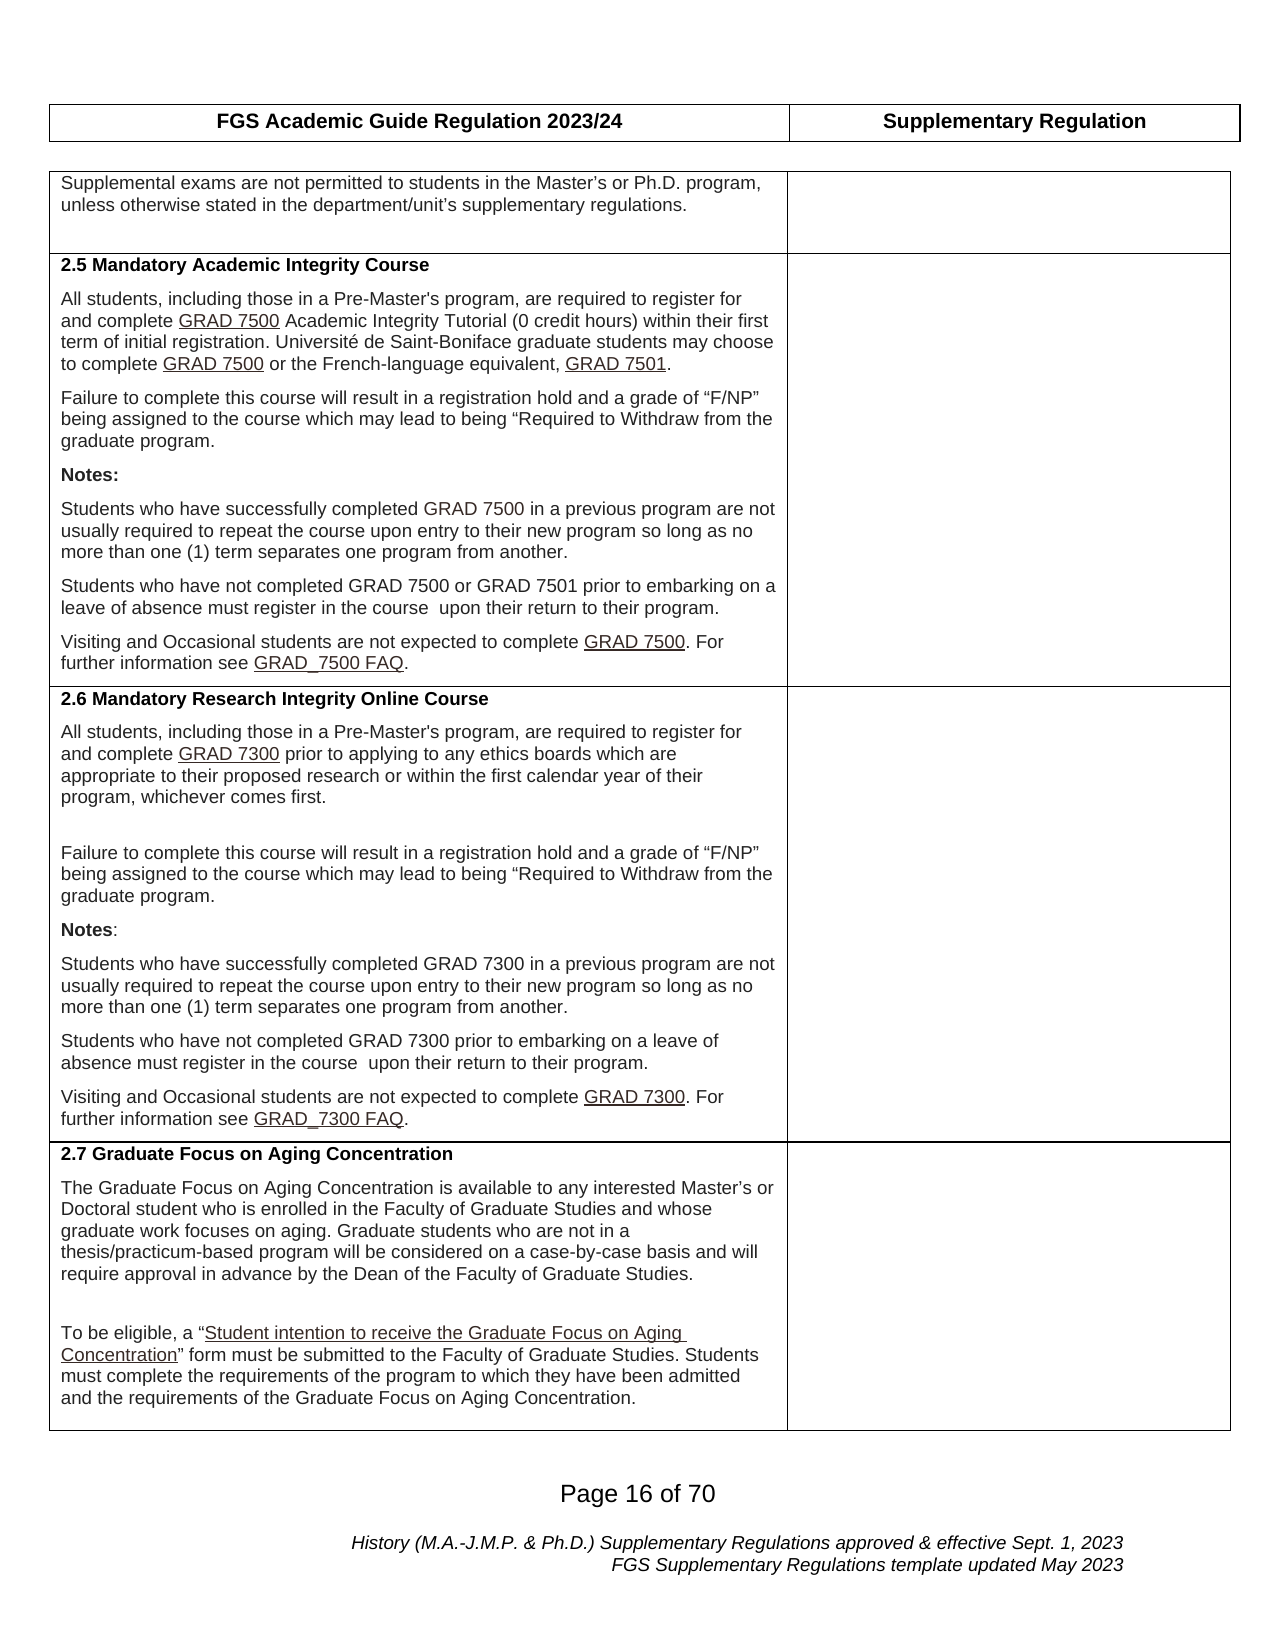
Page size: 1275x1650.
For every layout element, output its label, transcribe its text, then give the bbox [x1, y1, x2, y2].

table_cell 2.5 Mandatory Academic Integrity Course All students, including those in a Pre-Master's program, are required to register for and complete GRAD 7500 Academic Integrity Tutorial (0 credit hours) within their first term of initial registration. Université de Saint-Boniface graduate students may choose to complete GRAD 7500 or the French-language equivalent, GRAD 7501. Failure to complete this course will result in a registration hold and a grade of “F/NP” being assigned to the course which may lead to being “Required to Withdraw from the graduate program. Notes: Students who have successfully completed GRAD 7500 in a previous program are not usually required to repeat the course upon entry to their new program so long as no more than one (1) term separates one program from another. Students who have not completed GRAD 7500 or GRAD 7501 prior to embarking on a leave of absence must register in the course upon their return to their program. Visiting and Occasional students are not expected to complete GRAD 7500. For further information see GRAD_7500 FAQ. [50, 254, 787, 686]
table_cell [788, 1143, 1230, 1429]
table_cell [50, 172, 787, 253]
table_cell 2.6 Mandatory Research Integrity Online Course All students, including those in a Pre-Master's program, are required to register for and complete GRAD 7300 prior to applying to any ethics boards which are appropriate to their proposed research or within the first calendar year of their program, whichever comes first. Failure to complete this course will result in a registration hold and a grade of “F/NP” being assigned to the course which may lead to being “Required to Withdraw from the graduate program. Notes: Students who have successfully completed GRAD 7300 in a previous program are not usually required to repeat the course upon entry to their new program so long as no more than one (1) term separates one program from another. Students who have not completed GRAD 7300 prior to embarking on a leave of absence must register in the course upon their return to their program. Visiting and Occasional students are not expected to complete GRAD 7300. For further information see GRAD_7300 FAQ. [50, 687, 787, 1141]
table_cell [788, 172, 1230, 253]
table_cell [788, 687, 1230, 1141]
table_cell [50, 1143, 787, 1429]
table_cell [788, 254, 1230, 686]
